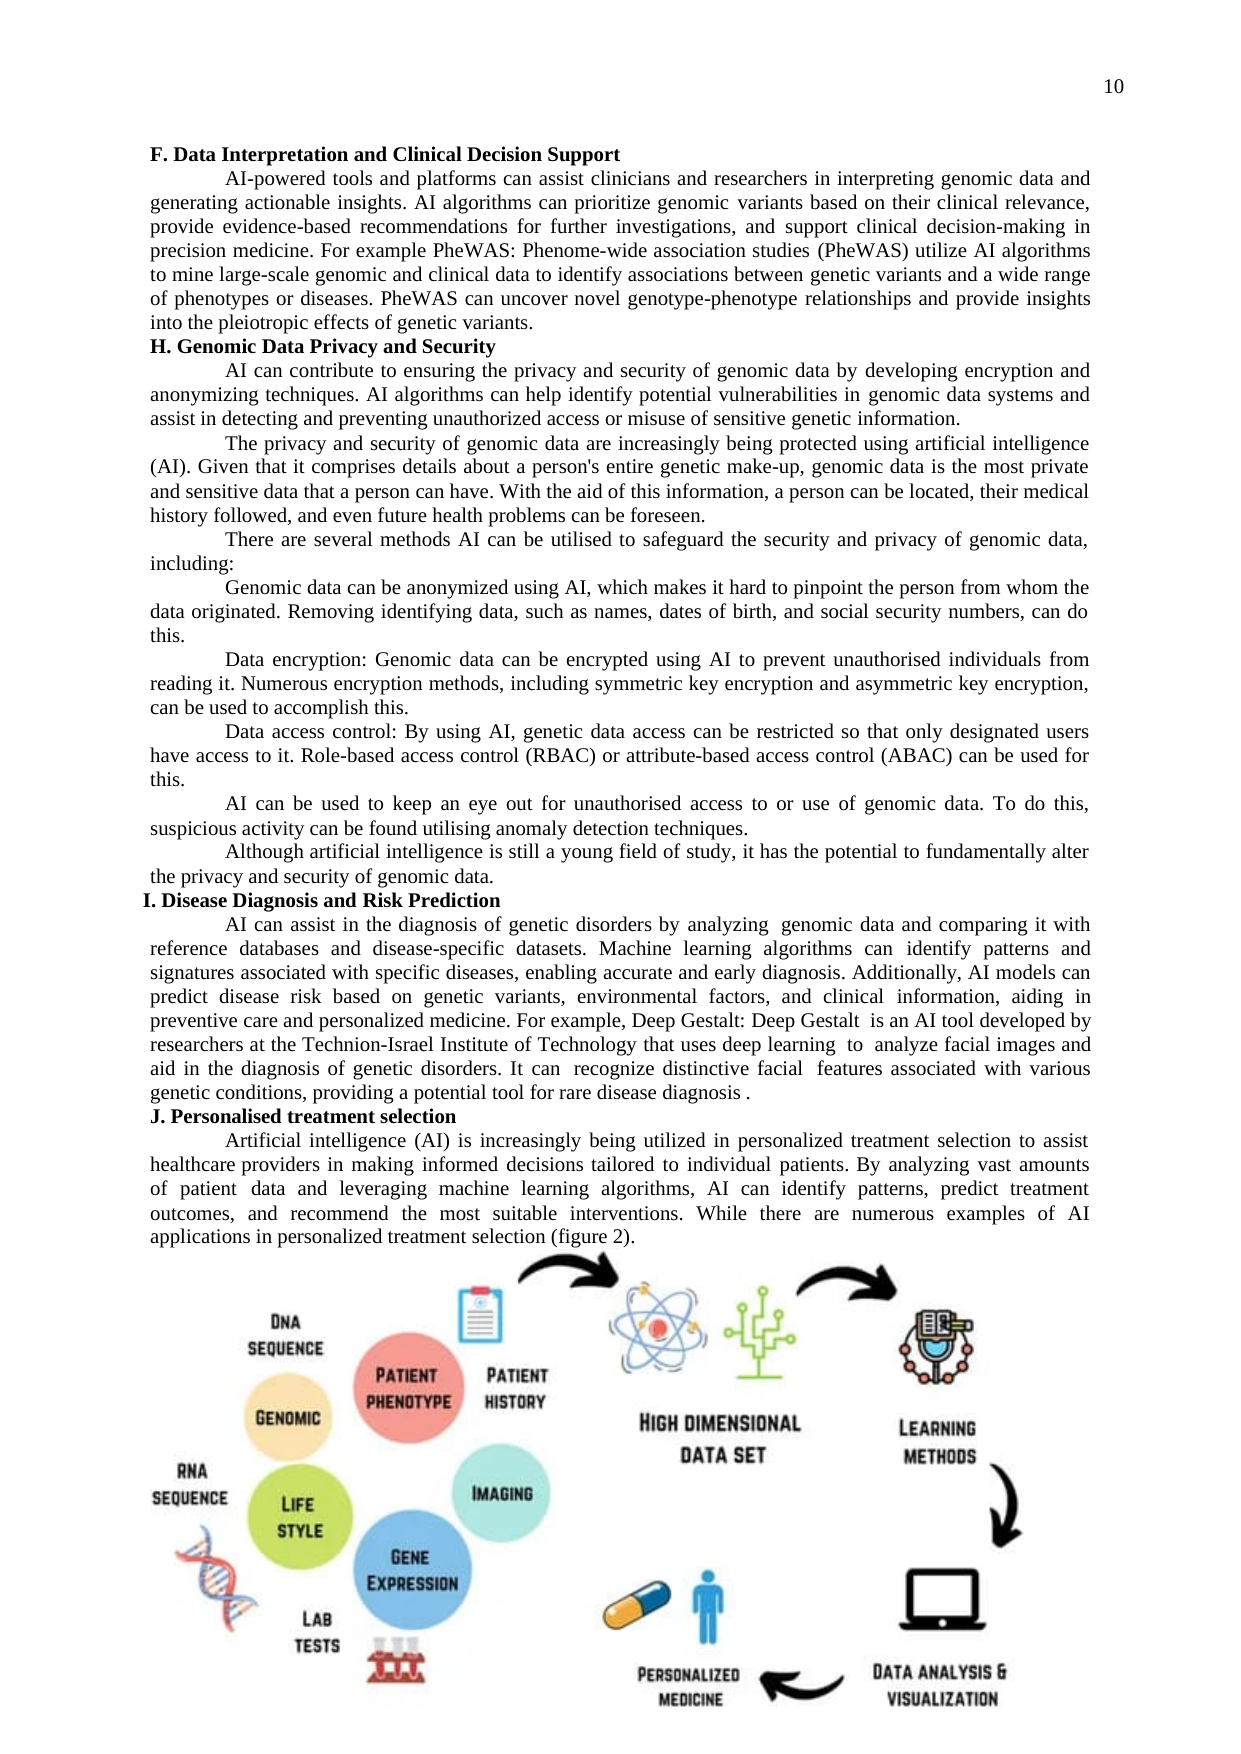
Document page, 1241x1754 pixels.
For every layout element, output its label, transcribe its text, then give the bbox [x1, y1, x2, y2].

text AI-powered tools and platforms can assist clinicians and researchers in interpreting genomic data and generating actionable insights. AI algorithms can prioritize genomic variants based on their clinical relevance, provide evidence-based recommendations for further investigations, and support clinical decision-making in precision medicine. For example PheWAS: Phenome-wide association studies (PheWAS) utilize AI algorithms to mine large-scale genomic and clinical data to identify associations between genetic variants and a wide range of phenotypes or diseases. PheWAS can uncover novel genotype-phenotype relationships and provide insights into the pleiotropic effects of genetic variants. [150, 166, 1091, 334]
text H. Genomic Data Privacy and Security [150, 334, 1090, 358]
text There are several methods AI can be utilised to safeguard the security and privacy of genomic data, including: [150, 527, 1090, 575]
subtitle J. Personalised treatment selection [150, 1104, 1103, 1128]
text Data access control: By using AI, genetic data access can be restricted so that only designated users have access to it. Role-based access control (RBAC) or attribute-based access control (ABAC) can be used for this. [150, 719, 1090, 791]
text I. Disease Diagnosis and Risk Prediction [137, 888, 1091, 912]
text F. Data Interpretation and Clinical Decision Support [150, 142, 1091, 166]
text Although artificial intelligence is still a young field of study, it has the potential to fundamentally alter the privacy and security of genomic data. [150, 839, 1090, 888]
text AI can be used to keep an eye out for unauthorised access to or use of genomic data. To do this, suspicious activity can be found utilising anomaly detection techniques. [150, 791, 1090, 839]
text Genomic data can be anonymized using AI, which makes it hard to pinpoint the person from whom the data originated. Removing identifying data, such as names, dates of birth, and social security numbers, can do this. [150, 575, 1090, 647]
text AI can assist in the diagnosis of genetic disorders by analyzing genomic data and comparing it with reference databases and disease-specific datasets. Machine learning algorithms can identify patterns and signatures associated with specific diseases, enabling accurate and early diagnosis. Additionally, AI models can predict disease risk based on genetic variants, environmental factors, and clinical information, aiding in preventive care and personalized medicine. For example, Deep Gestalt: Deep Gestalt is an AI tool developed by researchers at the Technion-Israel Institute of Technology that uses deep learning to analyze facial images and aid in the diagnosis of genetic disorders. It can recognize distinctive facial features associated with various genetic conditions, providing a potential tool for rare disease diagnosis . [150, 912, 1091, 1104]
text The privacy and security of genomic data are increasingly being protected using artificial intelligence (AI). Given that it comprises details about a person's entire genetic make-up, genomic data is the most private and sensitive data that a person can have. With the aid of this information, a person can be located, their medical history followed, and even future health problems can be foreseen. [150, 430, 1090, 527]
text AI can contribute to ensuring the privacy and security of genomic data by developing encryption and anonymizing techniques. AI algorithms can help identify potential vulnerabilities in genomic data systems and assist in detecting and preventing unauthorized access or misuse of sensitive genetic information. [150, 358, 1090, 430]
text Data encryption: Genomic data can be encrypted using AI to prevent unauthorised individuals from reading it. Numerous encryption methods, including symmetric key encryption and asymmetric key encryption, can be used to accomplish this. [150, 647, 1090, 719]
picture [150, 1248, 1024, 1713]
text Artificial intelligence (AI) is increasingly being utilized in personalized treatment selection to assist healthcare providers in making informed decisions tailored to individual patients. By analyzing vast amounts of patient data and leveraging machine learning algorithms, AI can identify patterns, predict treatment outcomes, and recommend the most suitable interventions. While there are numerous examples of AI applications in personalized treatment selection (figure 2). [150, 1128, 1090, 1248]
